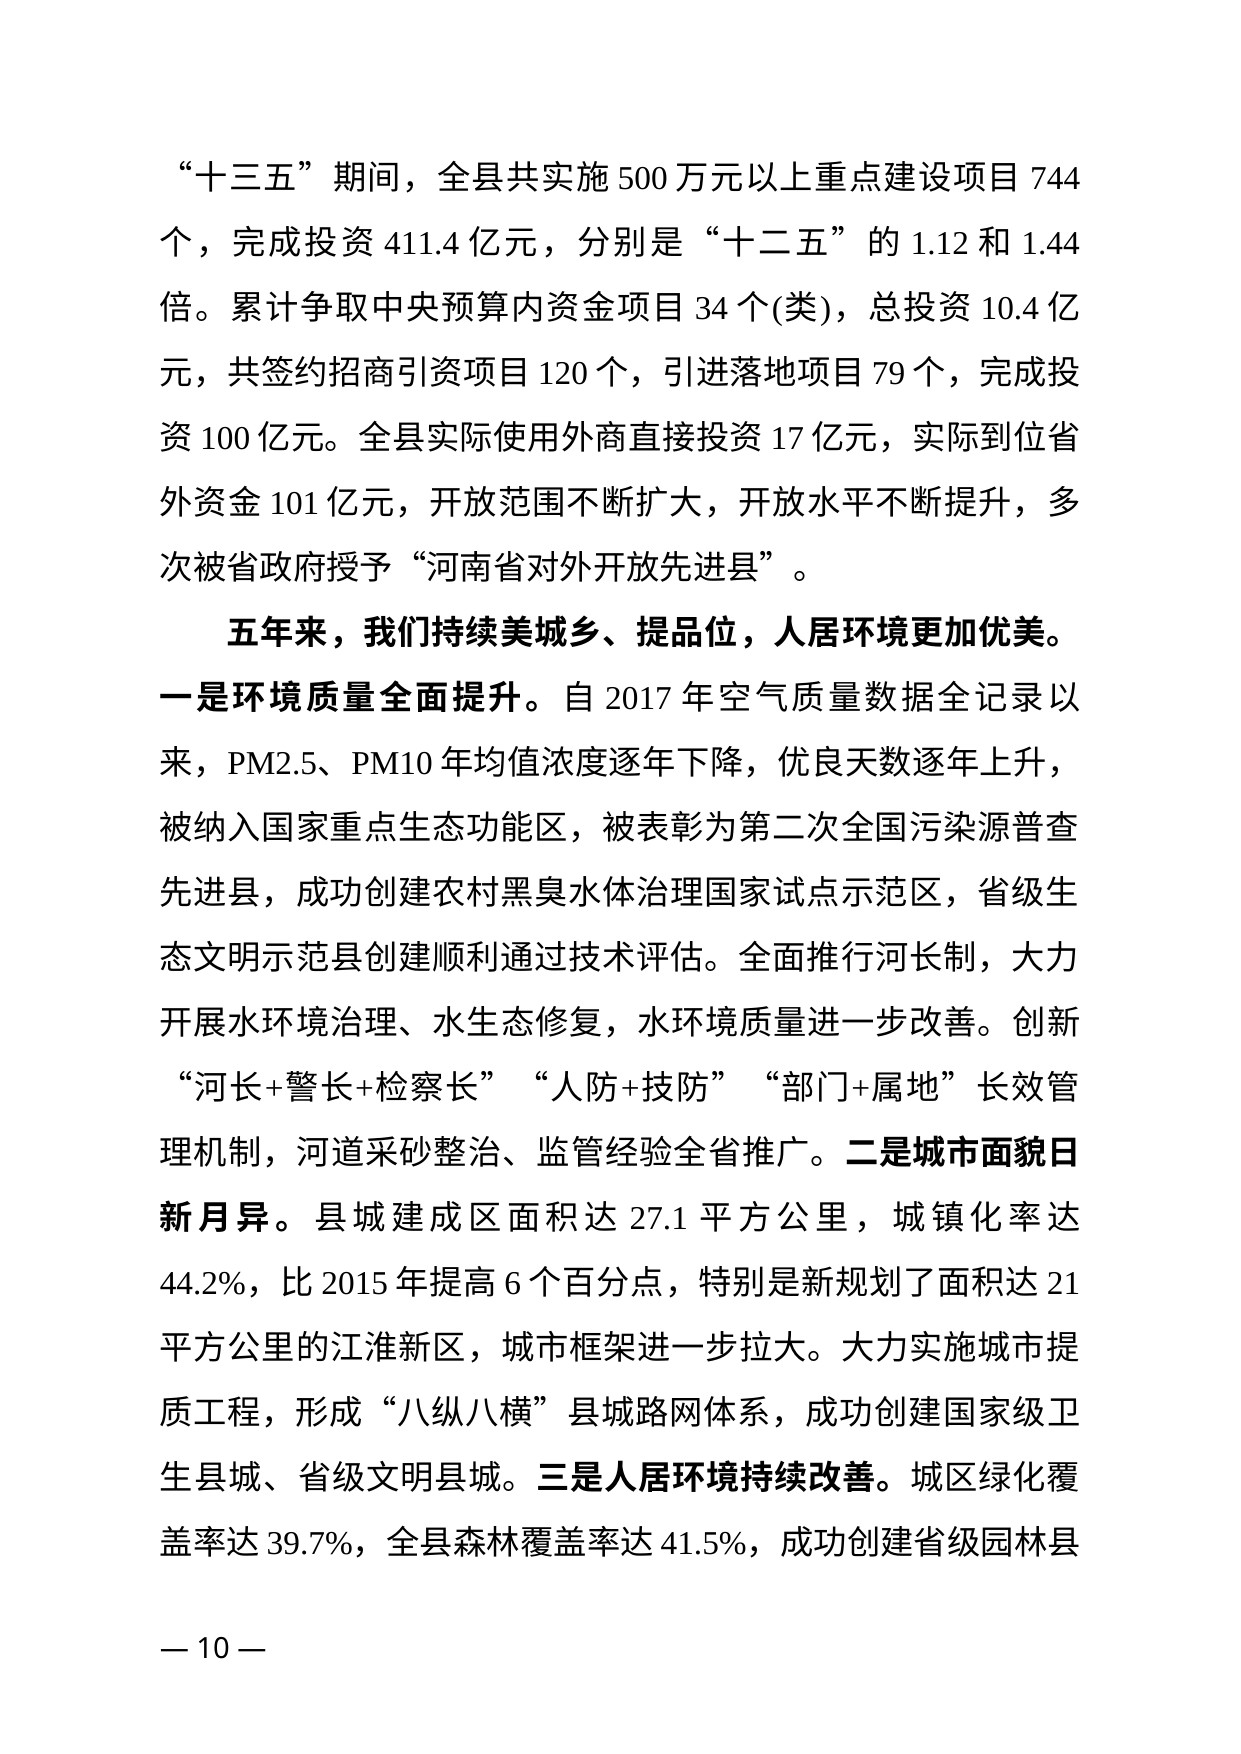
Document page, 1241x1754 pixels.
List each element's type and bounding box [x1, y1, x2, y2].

text [159, 598, 1081, 1573]
text [159, 143, 1081, 598]
